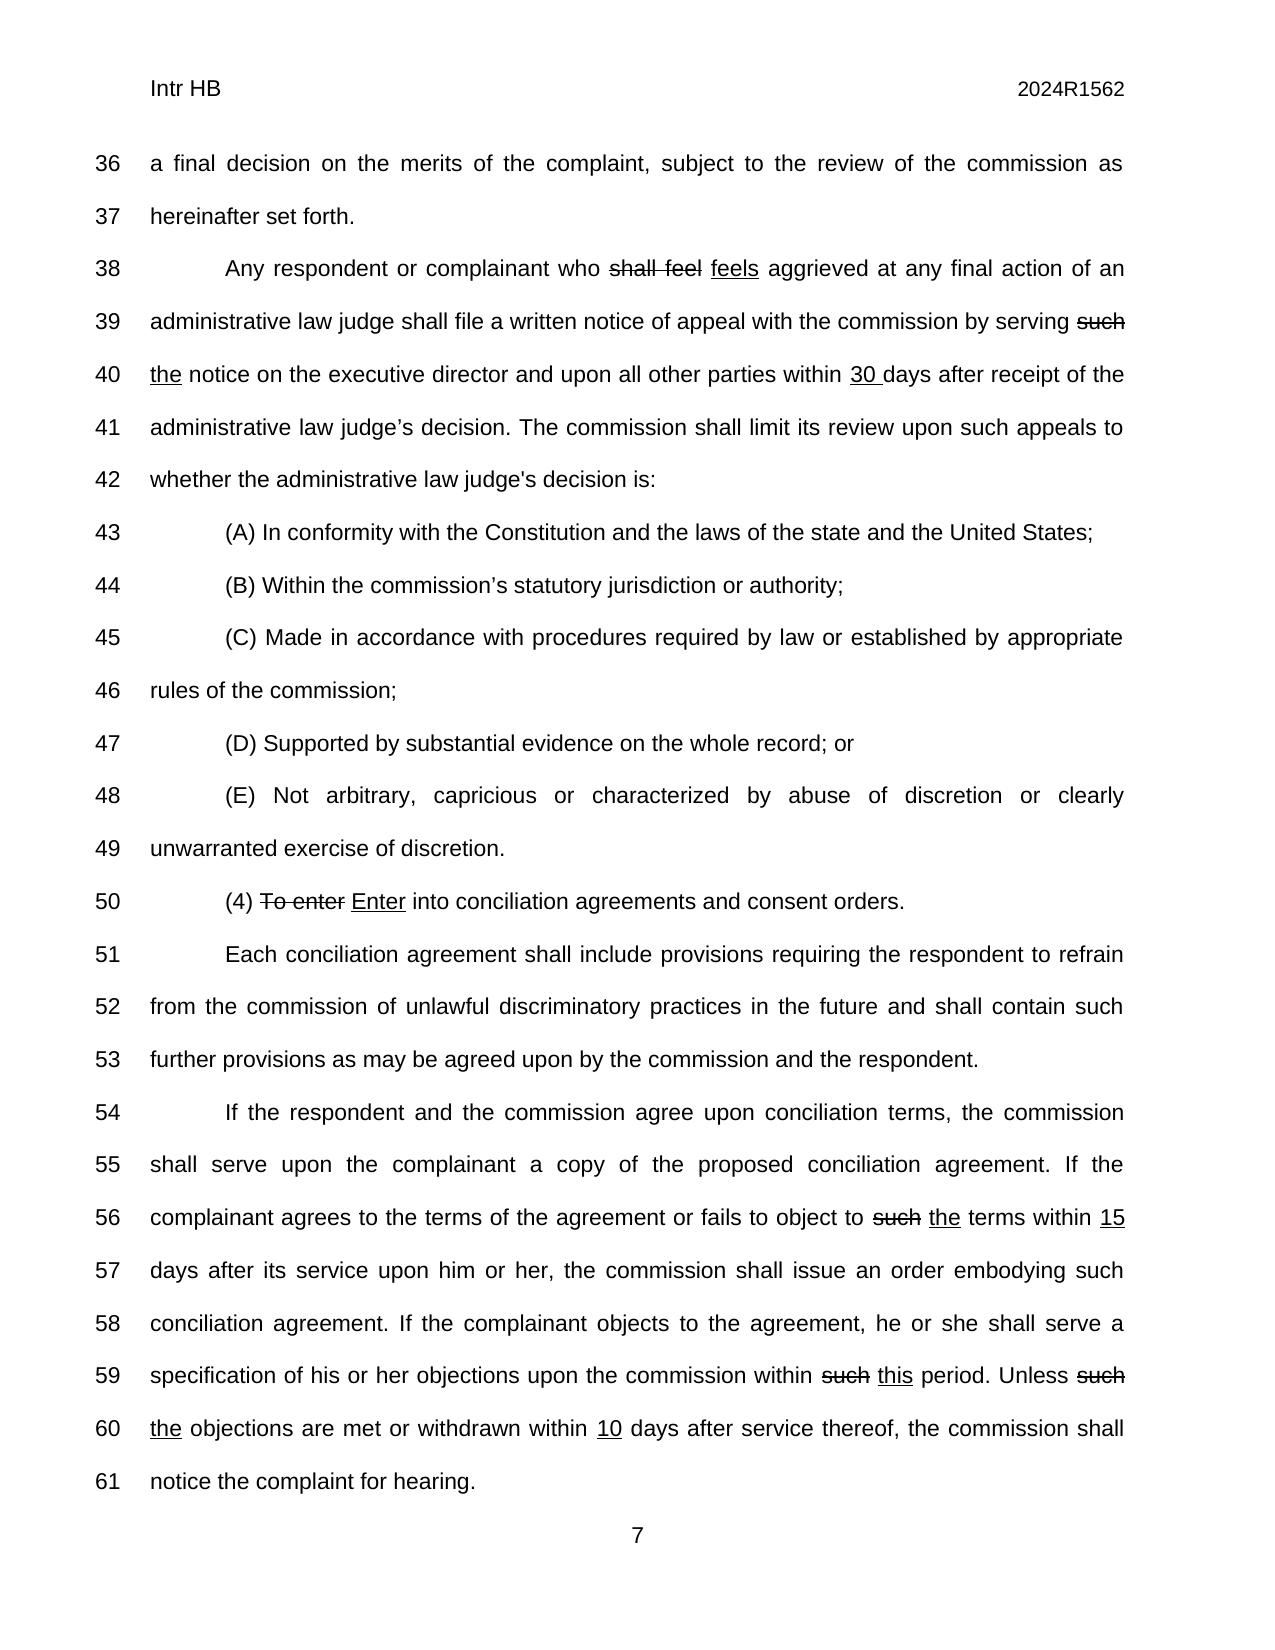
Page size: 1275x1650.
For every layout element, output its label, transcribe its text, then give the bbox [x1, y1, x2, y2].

text Any respondent or complainant who shall feel feels aggrieved at any final action of an administrative law judge shall file a written notice of appeal with the commission by serving such the notice on the executive director and upon all other parties within 30 days after receipt of the administrative law judge’s decision. The commission shall limit its review upon such appeals to whether the administrative law judge's decision is: [150, 255, 1125, 493]
text (D) Supported by substantial evidence on the whole record; or [150, 730, 1125, 756]
text Each conciliation agreement shall include provisions requiring the respondent to refrain from the commission of unlawful discriminatory practices in the future and shall contain such further provisions as may be agreed upon by the commission and the respondent. [150, 941, 1125, 1072]
text If the respondent and the commission agree upon conciliation terms, the commission shall serve upon the complainant a copy of the proposed conciliation agreement. If the complainant agrees to the terms of the agreement or fails to object to such the terms within 15 days after its service upon him or her, the commission shall issue an order embodying such conciliation agreement. If the complainant objects to the agreement, he or she shall serve a specification of his or her objections upon the commission within such this period. Unless such the objections are met or withdrawn within 10 days after service thereof, the commission shall notice the complaint for hearing. [150, 1099, 1125, 1494]
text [150, 150, 1125, 229]
text (B) Within the commission’s statutory jurisdiction or authority; [150, 572, 1125, 598]
text (E) Not arbitrary, capricious or characterized by abuse of discretion or clearly unwarranted exercise of discretion. [150, 782, 1125, 862]
text (A) In conformity with the Constitution and the laws of the state and the United States; [150, 519, 1125, 545]
text (C) Made in accordance with procedures required by law or established by appropriate rules of the commission; [150, 624, 1125, 703]
text (4) To enter Enter into conciliation agreements and consent orders. [150, 888, 1125, 914]
